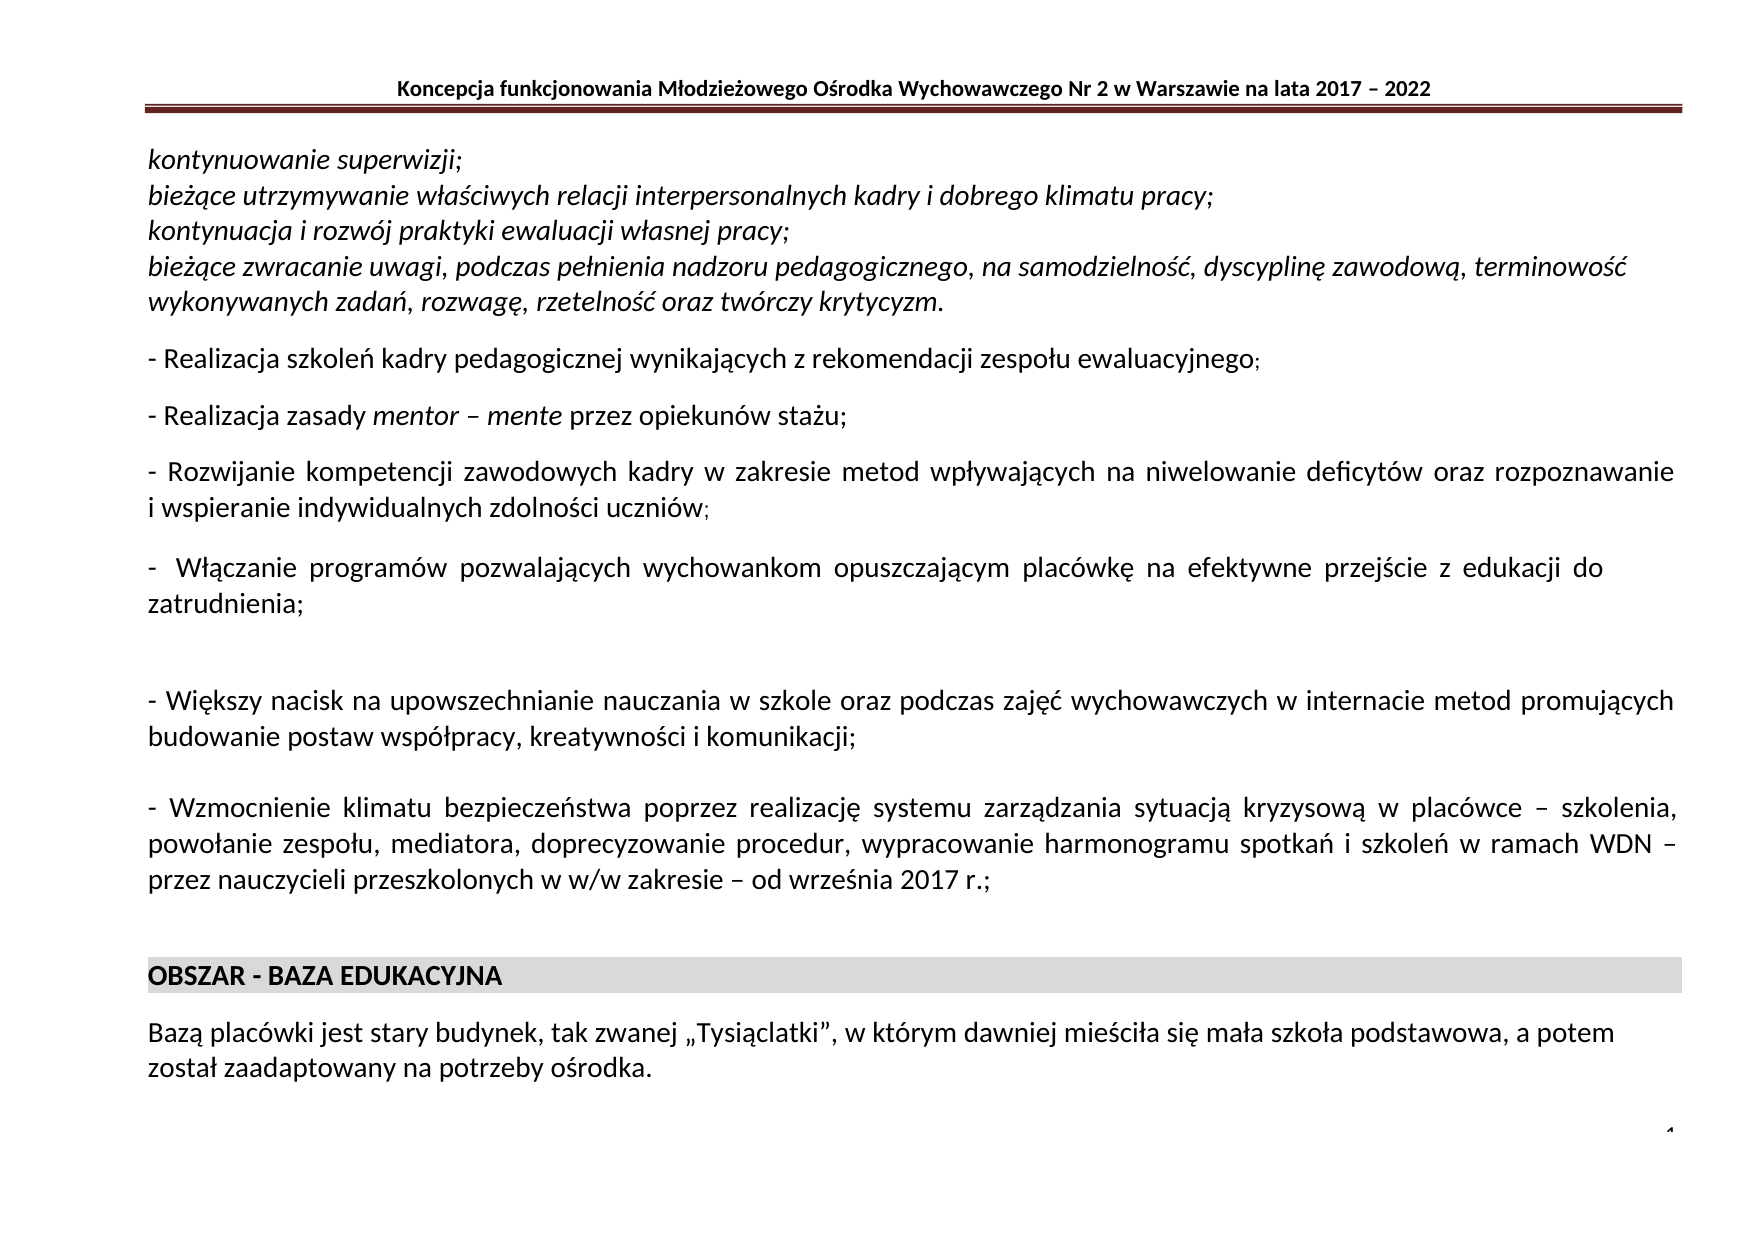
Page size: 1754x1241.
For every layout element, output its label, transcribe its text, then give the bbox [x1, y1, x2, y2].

list Rozwijanie kompetencji zawodowych kadry w zakresie metod wpływających na niwelowanie deficytów oraz rozpoznawanie i wspieranie indywidualnych zdolności uczniów; [148, 453, 1679, 524]
text kontynuowanie superwizji; [148, 141, 1693, 177]
list Realizacja szkoleń kadry pedagogicznej wynikających z rekomendacji zespołu ewaluacyjnego; [148, 340, 1693, 376]
list Realizacja zasady mentor – mente przez opiekunów stażu; [148, 397, 1693, 432]
text Bazą placówki jest stary budynek, tak zwanej „Tysiąclatki”, w którym dawniej mieściła się mała szkoła podstawowa, a potem został zaadaptowany na potrzeby ośrodka. [148, 1014, 1618, 1085]
list Włączanie programów pozwalających wychowankom opuszczającym placówkę na efektywne przejście z edukacji do zatrudnienia; [148, 549, 1679, 621]
list Większy nacisk na upowszechnianie nauczania w szkole oraz podczas zajęć wychowawczych w internacie metod promujących budowanie postaw współpracy, kreatywności i komunikacji; [148, 682, 1679, 754]
text bieżące utrzymywanie właściwych relacji interpersonalnych kadry i dobrego klimatu pracy; kontynuacja i rozwój praktyki ewaluacji własnej pracy; [148, 177, 1217, 248]
text bieżące zwracanie uwagi, podczas pełnienia nadzoru pedagogicznego, na samodzielność, dyscyplinę zawodową, terminowość wykonywanych zadań, rozwagę, rzetelność oraz twórczy krytycyzm. [148, 248, 1629, 319]
list Wzmocnienie klimatu bezpieczeństwa poprzez realizację systemu zarządzania sytuacją kryzysową w placówce – szkolenia, powołanie zespołu, mediatora, doprecyzowanie procedur, wypracowanie harmonogramu spotkań i szkoleń w ramach WDN – przez nauczycieli przeszkolonych w w/w zakresie – od września 2017 r.; [148, 789, 1680, 896]
